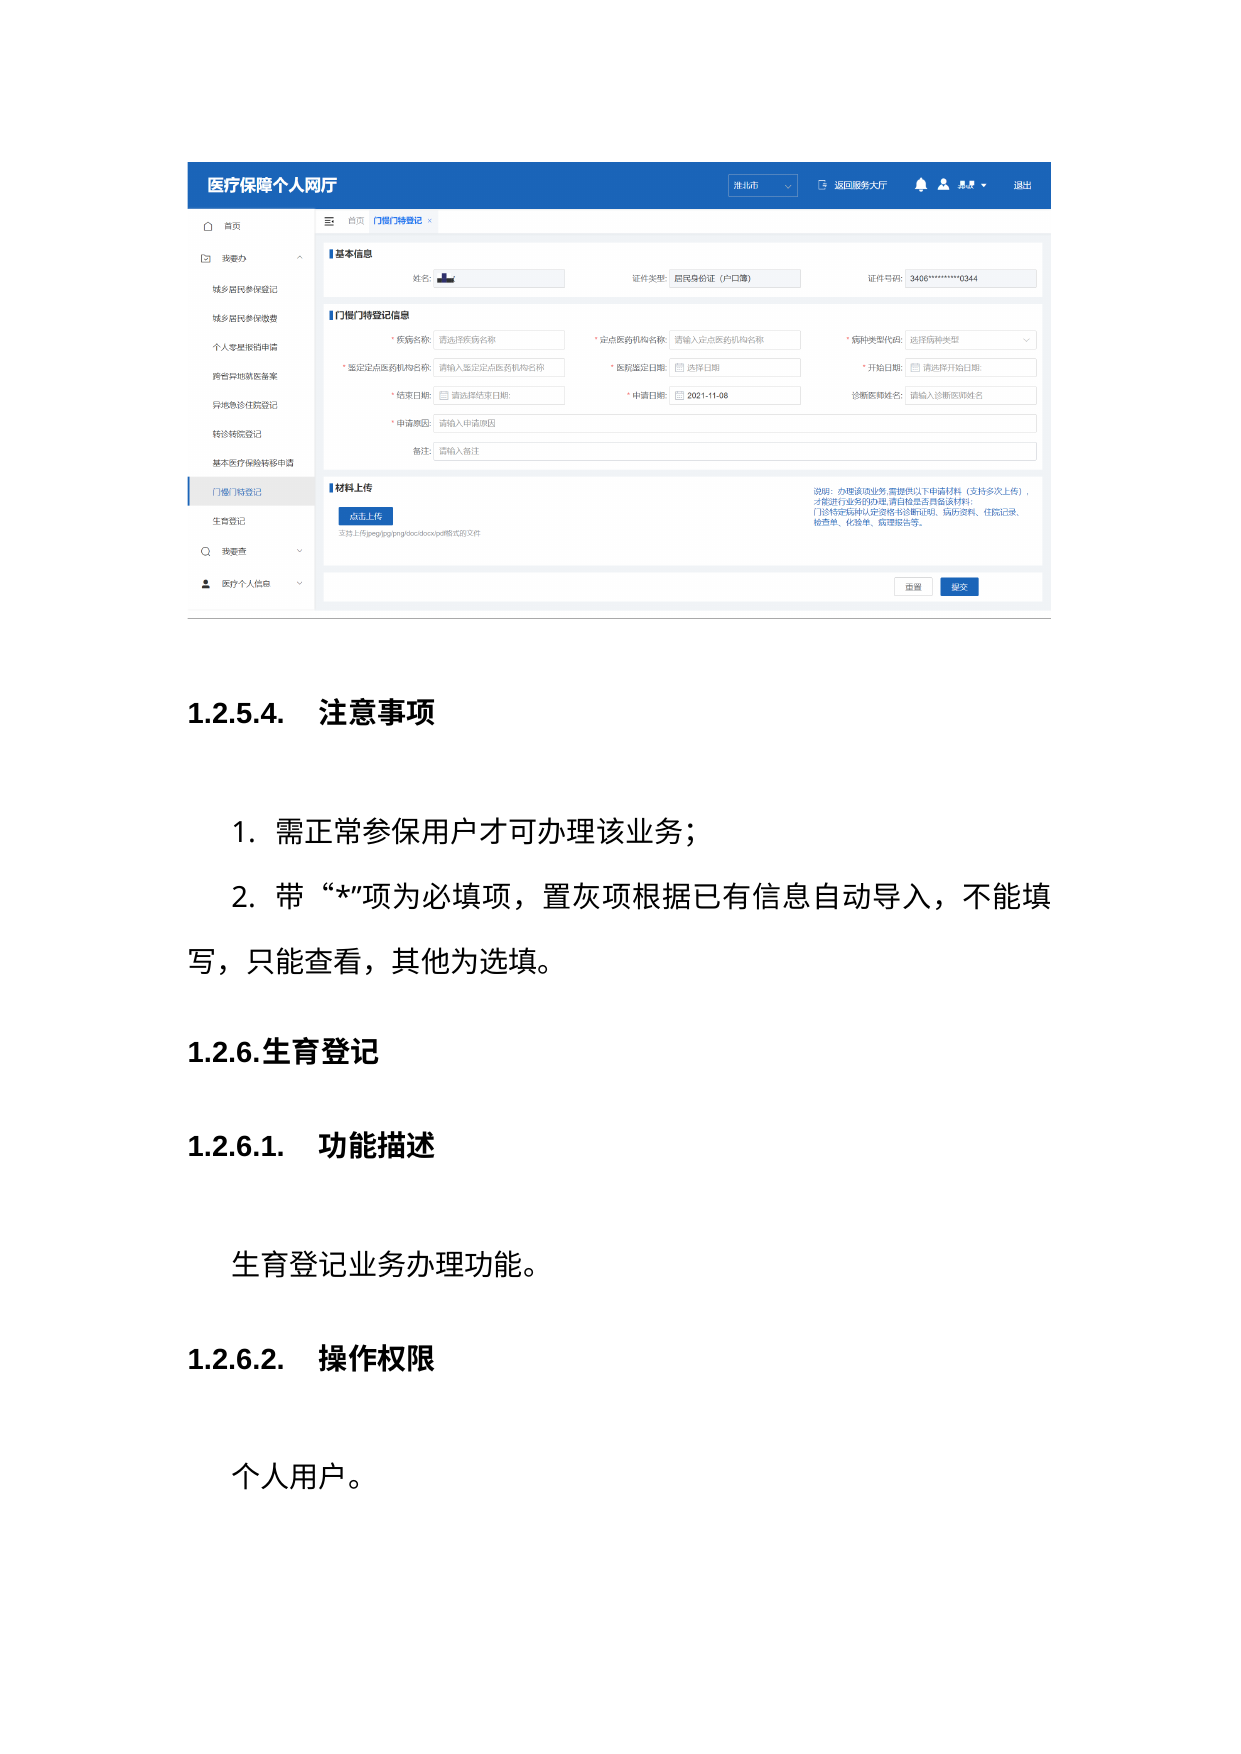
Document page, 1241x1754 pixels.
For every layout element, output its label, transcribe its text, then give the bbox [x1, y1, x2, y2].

list 带“*”项为必填项，置灰项根据已有信息自动导入，不能填写，只能查看，其他为选填。 [187, 862, 1053, 992]
subtitle 功能描述 [187, 1111, 1053, 1176]
list 需正常参保用户才可办理该业务； [187, 797, 1053, 862]
subtitle 注意事项 [187, 679, 1053, 744]
subtitle 操作权限 [187, 1324, 1053, 1389]
text 生育登记业务办理功能。 [187, 1230, 1053, 1295]
subtitle 生育登记 [187, 1017, 1053, 1082]
picture [187, 162, 1051, 619]
text 个人用户。 [187, 1442, 1053, 1507]
